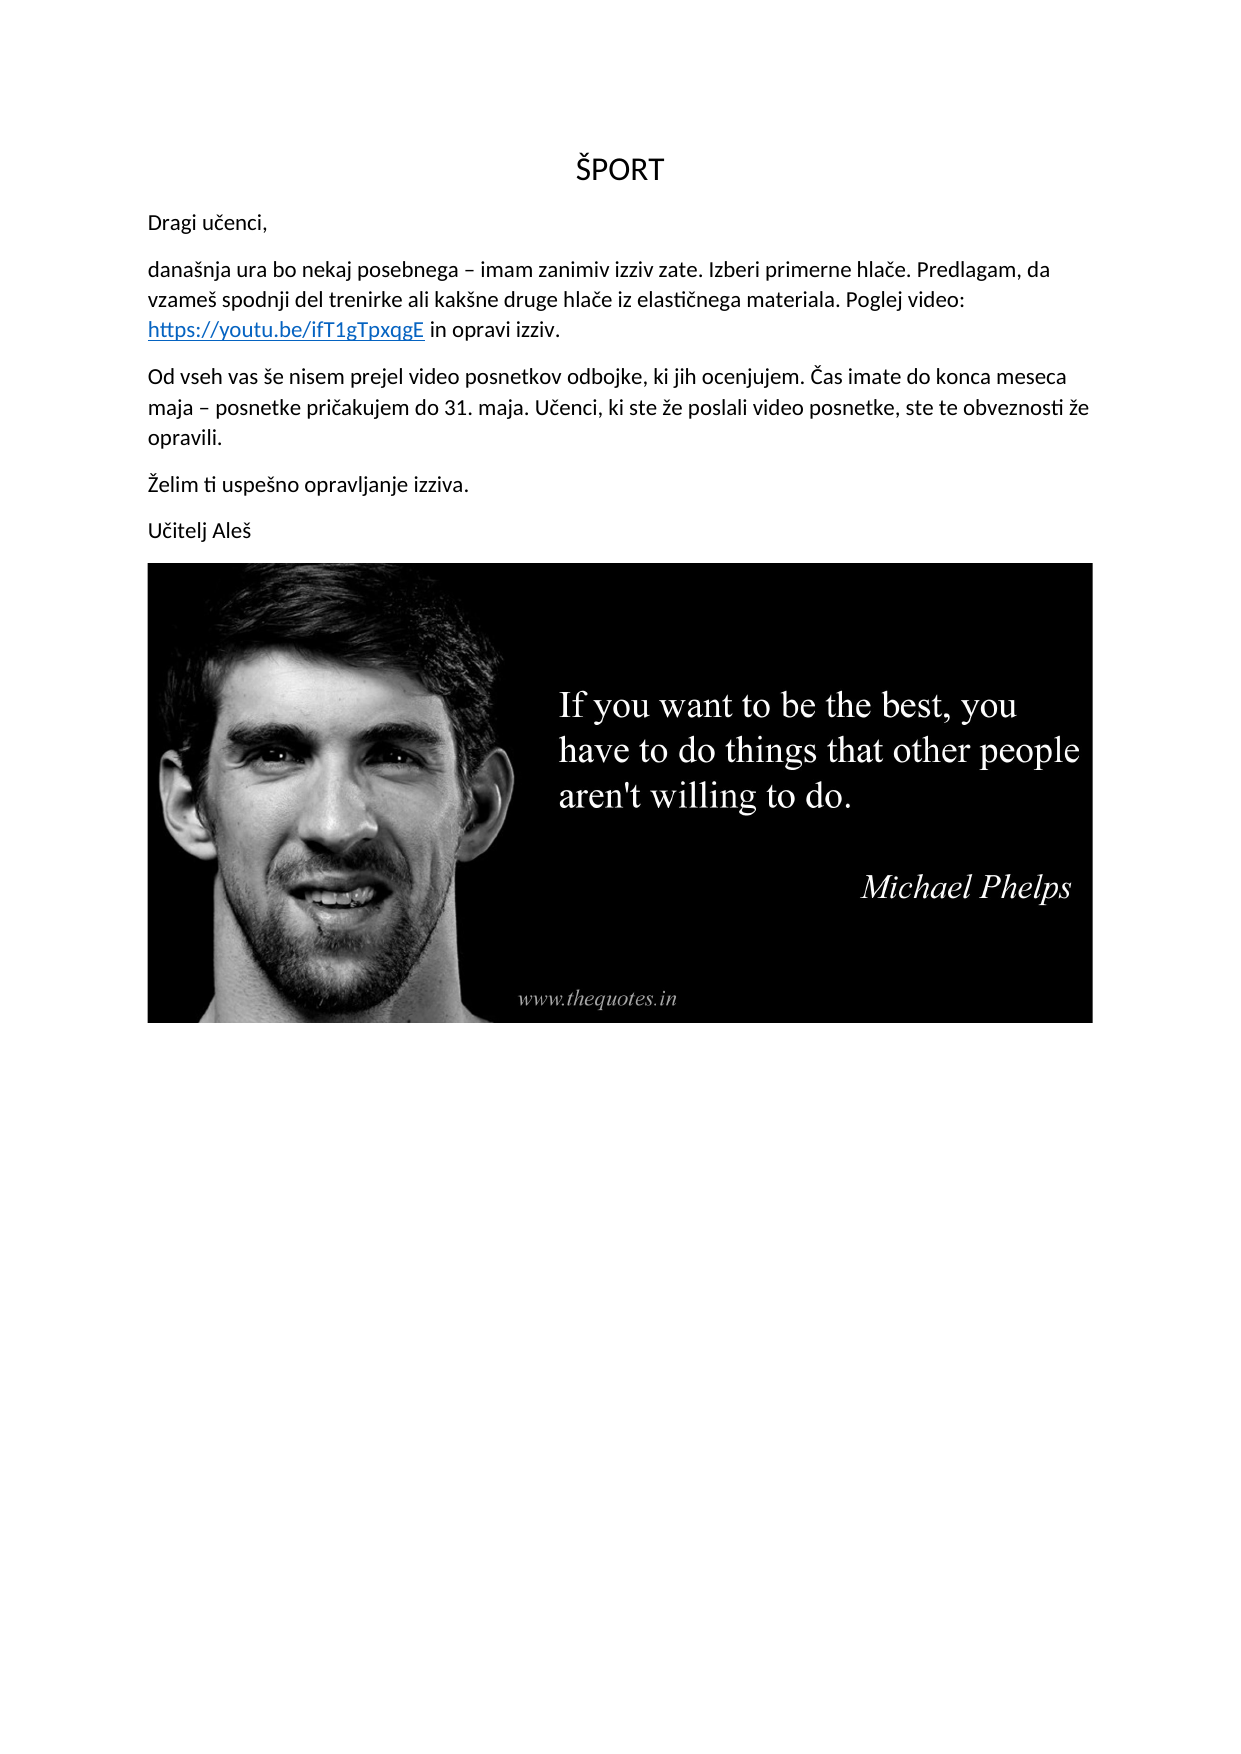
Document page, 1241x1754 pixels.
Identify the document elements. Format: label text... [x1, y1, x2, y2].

text ŠPORT [148, 148, 1093, 188]
text Dragi učenci, [148, 208, 1093, 236]
text Učitelj Aleš [148, 517, 1093, 544]
text Od vseh vas še nisem prejel video posnetkov odbojke, ki jih ocenjujem. Čas imate do konca meseca maja – posnetke pričakujem do 31. maja. Učenci, ki ste že poslali video posnetke, ste te obveznosti že opravili. [148, 362, 1093, 451]
text Želim ti uspešno opravljanje izziva. [148, 470, 1093, 498]
text današnja ura bo nekaj posebnega – imam zanimiv izziv zate. Izberi primerne hlače. Predlagam, da vzameš spodnji del trenirke ali kakšne druge hlače iz elastičnega materiala. Poglej video: https://youtu.be/ifT1gTpxqgE in opravi izziv. [148, 255, 1093, 343]
picture [147, 563, 1093, 1023]
